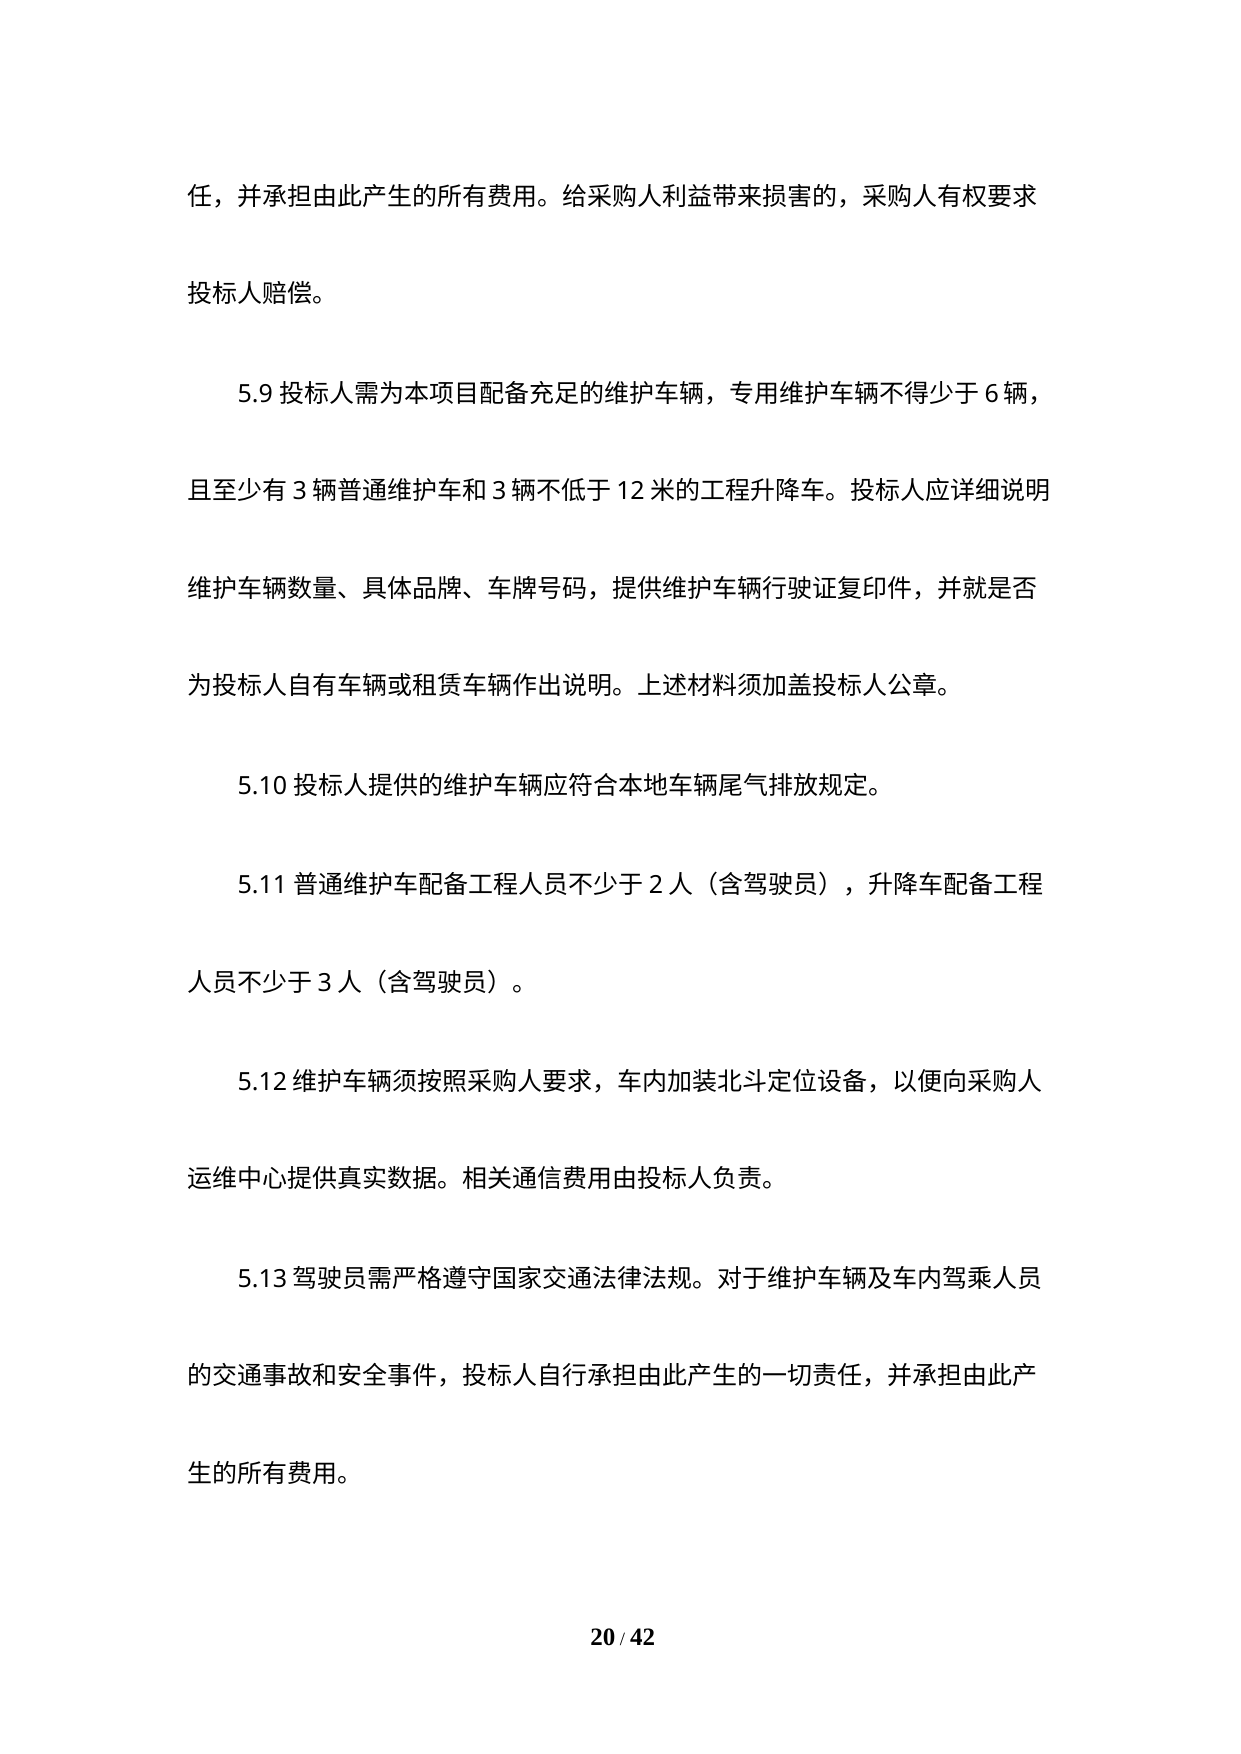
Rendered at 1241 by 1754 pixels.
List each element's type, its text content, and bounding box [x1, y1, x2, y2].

text 5.11 普通维护车配备工程人员不少于2人（含驾驶员），升降车配备工程人员不少于3人（含驾驶员）。 [187, 850, 1053, 1013]
text 5.9 投标人需为本项目配备充足的维护车辆，专用维护车辆不得少于6辆，且至少有3辆普通维护车和3辆不低于12米的工程升降车。投标人应详细说明维护车辆数量、具体品牌、车牌号码，提供维护车辆行驶证复印件，并就是否为投标人自有车辆或租赁车辆作出说明。上述材料须加盖投标人公章。 [187, 359, 1053, 716]
text 5.13驾驶员需严格遵守国家交通法律法规。对于维护车辆及车内驾乘人员的交通事故和安全事件，投标人自行承担由此产生的一切责任，并承担由此产生的所有费用。 [187, 1244, 1053, 1504]
text 5.12维护车辆须按照采购人要求，车内加装北斗定位设备，以便向采购人运维中心提供真实数据。相关通信费用由投标人负责。 [187, 1047, 1053, 1209]
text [187, 162, 1053, 324]
text 5.10 投标人提供的维护车辆应符合本地车辆尾气排放规定。 [187, 751, 1053, 816]
